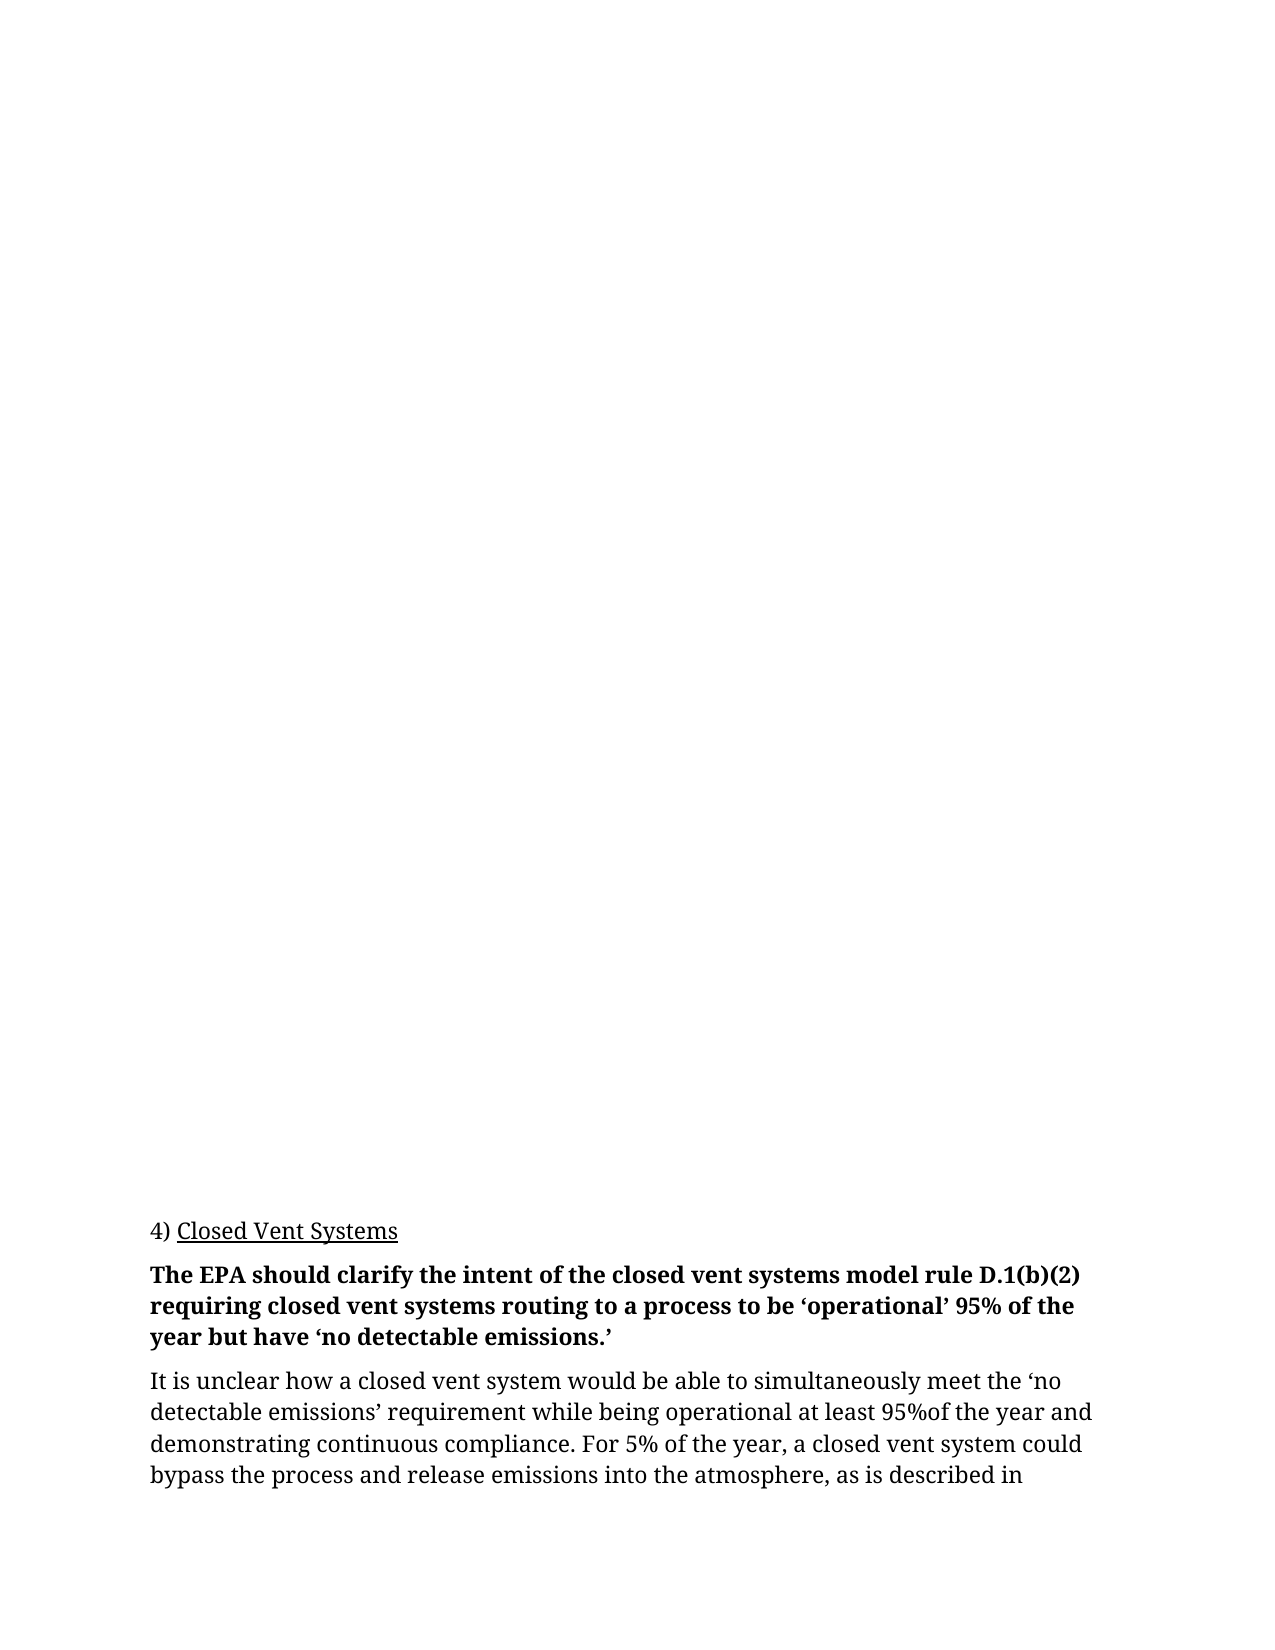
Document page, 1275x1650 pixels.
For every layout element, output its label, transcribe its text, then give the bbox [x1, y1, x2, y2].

subtitle Closed Vent Systems [150, 1215, 1125, 1246]
text It is unclear how a closed vent system would be able to simultaneously meet the ‘no detectable emissions’ requirement while being operational at least 95%of the year and demonstrating continuous compliance. For 5% of the year, a closed vent system could bypass the process and release emissions into the atmosphere, as is described in paragraph D.1(b)(3), which would produce detectable emissions and not meet the conditions of (2) during that time. However, as written in the draft, there is no relief from the ‘no detectable emissions’ provision even in these limited situations, and it remains unclear whether providing such an exception would be RACT-approvable. [150, 1365, 1125, 1490]
text The EPA should clarify the intent of the closed vent systems model rule D.1(b)(2) requiring closed vent systems routing to a process to be ‘operational’ 95% of the year but have ‘no detectable emissions.’ [150, 1259, 1125, 1352]
